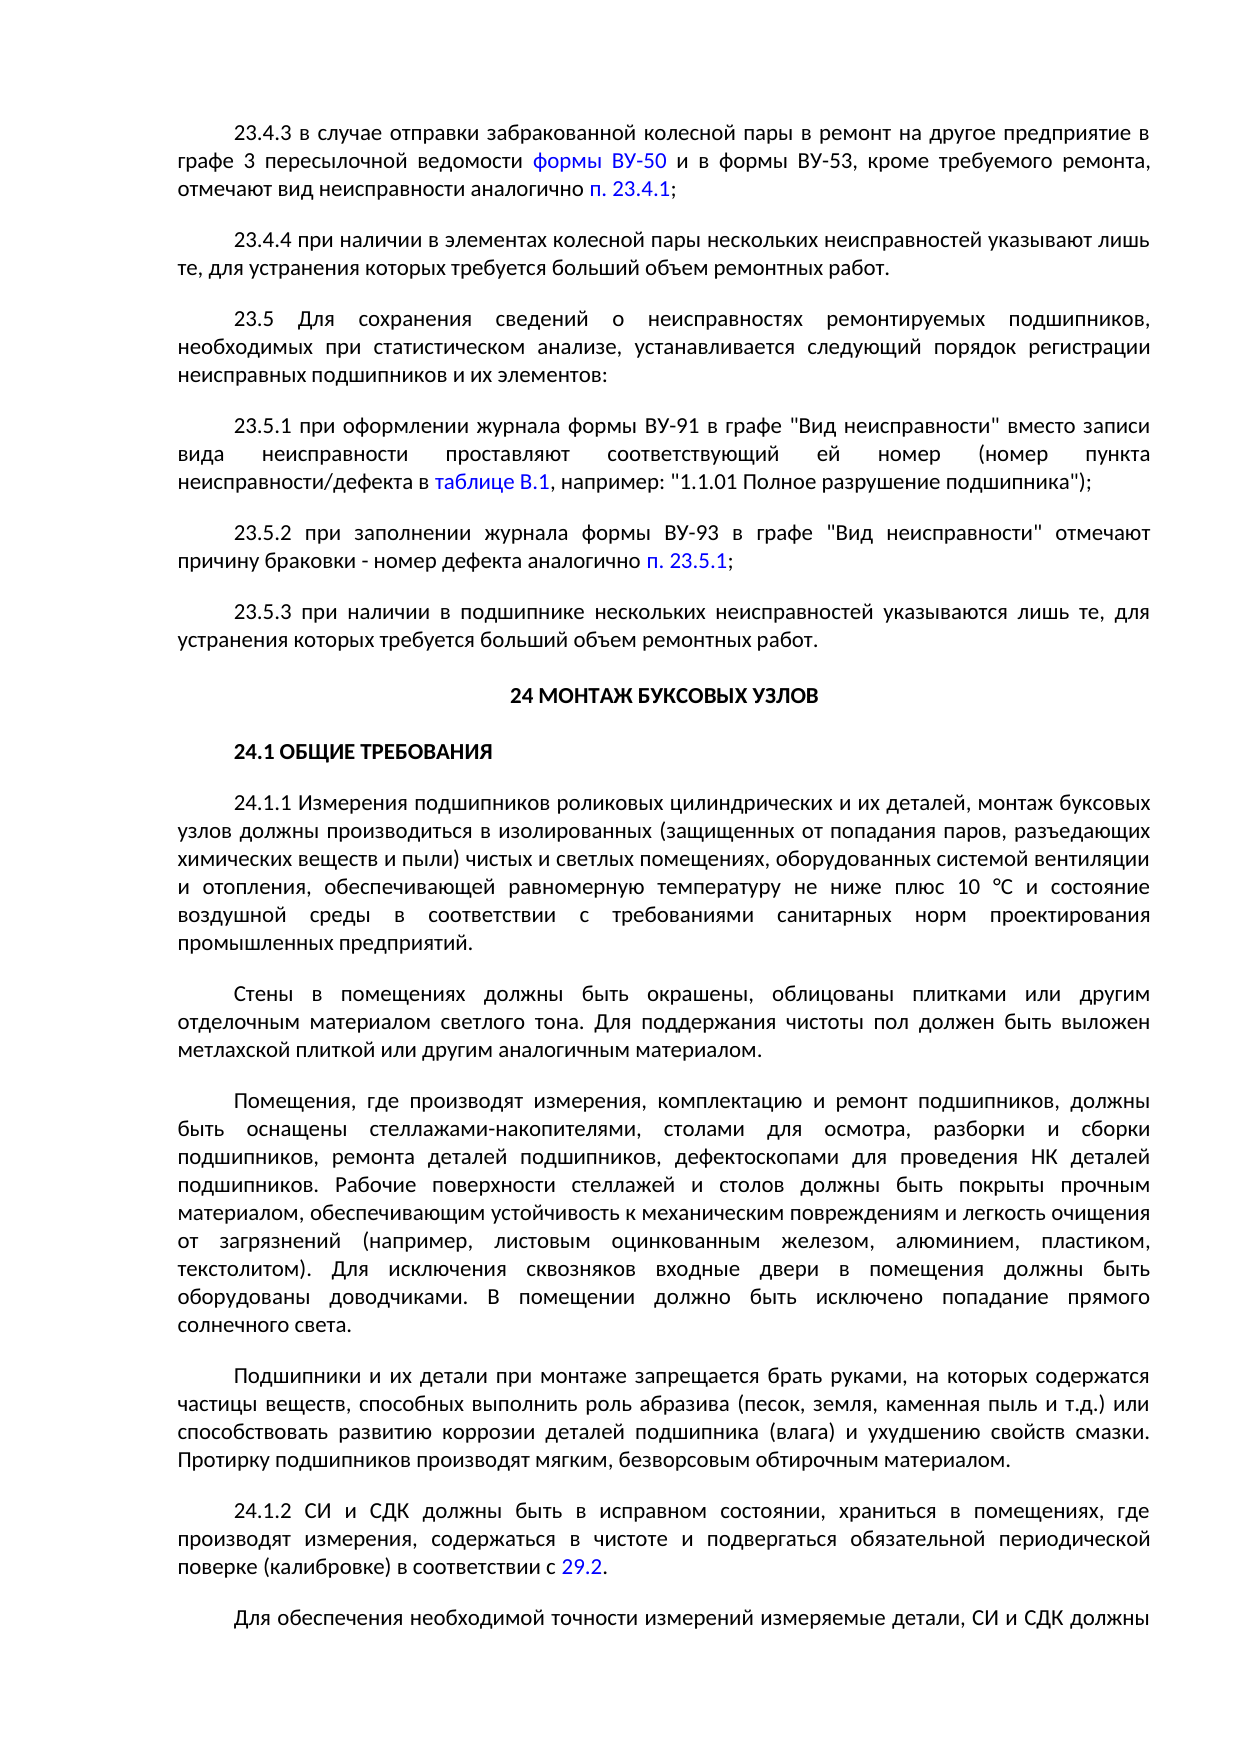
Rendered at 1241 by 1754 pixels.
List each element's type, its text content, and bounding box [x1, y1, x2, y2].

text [177, 1603, 1152, 1631]
text 23.4.3 в случае отправки забракованной колесной пары в ремонт на другое предприятие в графе 3 пересылочной ведомости формы ВУ-50 и в формы ВУ-53, кроме требуемого ремонта, отмечают вид неисправности аналогично п. 23.4.1; [177, 118, 1152, 202]
text Помещения, где производят измерения, комплектацию и ремонт подшипников, должны быть оснащены стеллажами-накопителями, столами для осмотра, разборки и сборки подшипников, ремонта деталей подшипников, дефектоскопами для проведения НК деталей подшипников. Рабочие поверхности стеллажей и столов должны быть покрыты прочным материалом, обеспечивающим устойчивость к механическим повреждениям и легкость очищения от загрязнений (например, листовым оцинкованным железом, алюминием, пластиком, текстолитом). Для исключения сквозняков входные двери в помещения должны быть оборудованы доводчиками. В помещении должно быть исключено попадание прямого солнечного света. [177, 1086, 1152, 1338]
title 24.1 ОБЩИЕ ТРЕБОВАНИЯ [177, 737, 1152, 765]
text 24.1.2 СИ и СДК должны быть в исправном состоянии, храниться в помещениях, где производят измерения, содержаться в чистоте и подвергаться обязательной периодической поверке (калибровке) в соответствии с 29.2. [177, 1496, 1152, 1580]
title 24 МОНТАЖ БУКСОВЫХ УЗЛОВ [177, 681, 1152, 709]
text Подшипники и их детали при монтаже запрещается брать руками, на которых содержатся частицы веществ, способных выполнить роль абразива (песок, земля, каменная пыль и т.д.) или способствовать развитию коррозии деталей подшипника (влага) и ухудшению свойств смазки. Протирку подшипников производят мягким, безворсовым обтирочным материалом. [177, 1361, 1152, 1473]
text 23.5.1 при оформлении журнала формы ВУ-91 в графе "Вид неисправности" вместо записи вида неисправности проставляют соответствующий ей номер (номер пункта неисправности/дефекта в таблице В.1, например: "1.1.01 Полное разрушение подшипника"); [177, 411, 1152, 495]
text Стены в помещениях должны быть окрашены, облицованы плитками или другим отделочным материалом светлого тона. Для поддержания чистоты пол должен быть выложен метлахской плиткой или другим аналогичным материалом. [177, 979, 1152, 1063]
text 23.5 Для сохранения сведений о неисправностях ремонтируемых подшипников, необходимых при статистическом анализе, устанавливается следующий порядок регистрации неисправных подшипников и их элементов: [177, 304, 1152, 388]
text 23.5.3 при наличии в подшипнике нескольких неисправностей указываются лишь те, для устранения которых требуется больший объем ремонтных работ. [177, 597, 1152, 653]
text 23.5.2 при заполнении журнала формы ВУ-93 в графе "Вид неисправности" отмечают причину браковки - номер дефекта аналогично п. 23.5.1; [177, 518, 1152, 574]
text 23.4.4 при наличии в элементах колесной пары нескольких неисправностей указывают лишь те, для устранения которых требуется больший объем ремонтных работ. [177, 225, 1152, 281]
text 24.1.1 Измерения подшипников роликовых цилиндрических и их деталей, монтаж буксовых узлов должны производиться в изолированных (защищенных от попадания паров, разъедающих химических веществ и пыли) чистых и светлых помещениях, оборудованных системой вентиляции и отопления, обеспечивающей равномерную температуру не ниже плюс 10 °C и состояние воздушной среды в соответствии с требованиями санитарных норм проектирования промышленных предприятий. [177, 788, 1152, 956]
